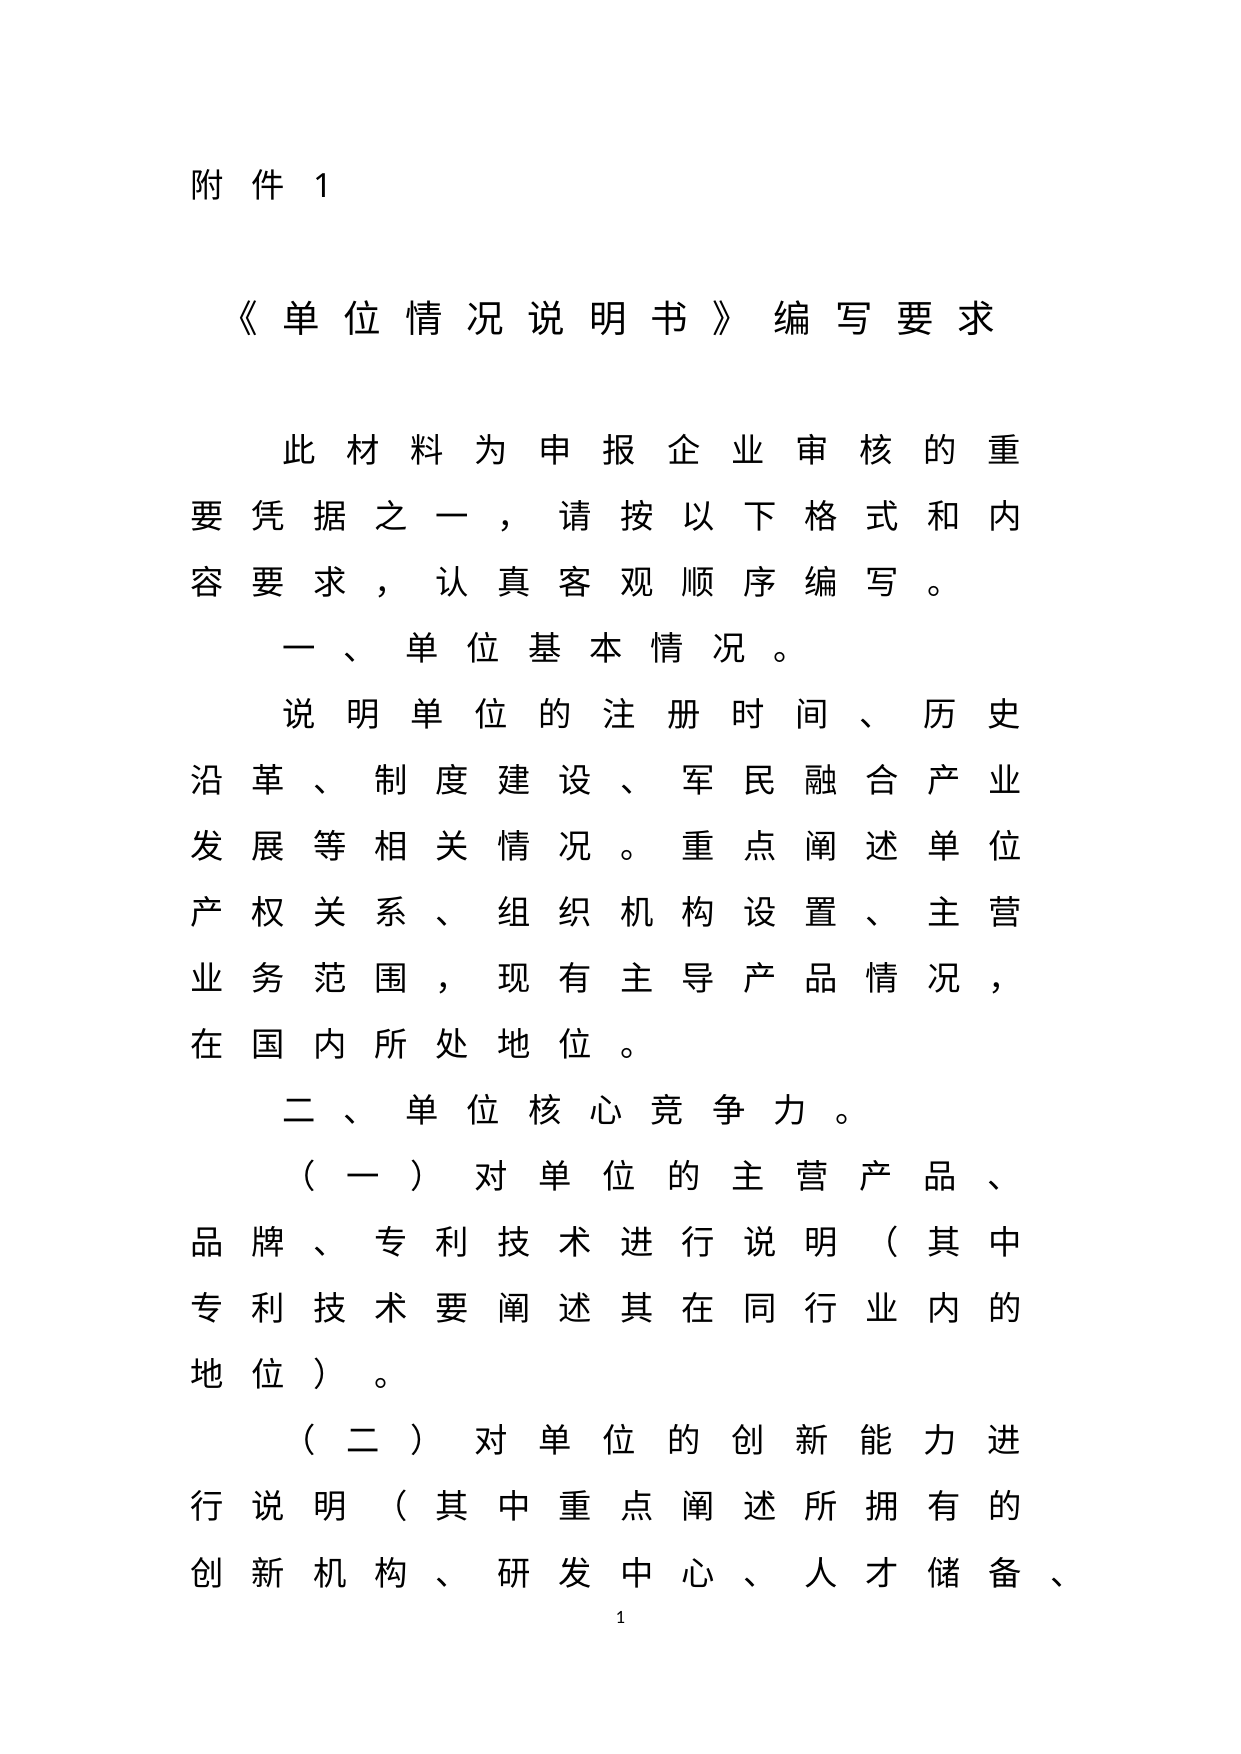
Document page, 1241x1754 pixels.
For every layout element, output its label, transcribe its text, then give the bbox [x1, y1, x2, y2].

text （一）对单位的主营产品、品牌、专利技术进行说明（其中专利技术要阐述其在同行业内的地位）。 [190, 1141, 1050, 1405]
text 附件1 [190, 151, 1050, 217]
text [190, 1405, 1050, 1603]
text 此材料为申报企业审核的重要凭据之一，请按以下格式和内容要求，认真客观顺序编写。 [190, 415, 1050, 613]
text 一、单位基本情况。 [190, 613, 1050, 679]
text 说明单位的注册时间、历史沿革、制度建设、军民融合产业发展等相关情况。重点阐述单位产权关系、组织机构设置、主营业务范围，现有主导产品情况，在国内所处地位。 [190, 679, 1050, 1075]
text 二、单位核心竞争力。 [190, 1075, 1050, 1141]
text 《单位情况说明书》编写要求 [190, 283, 1050, 349]
